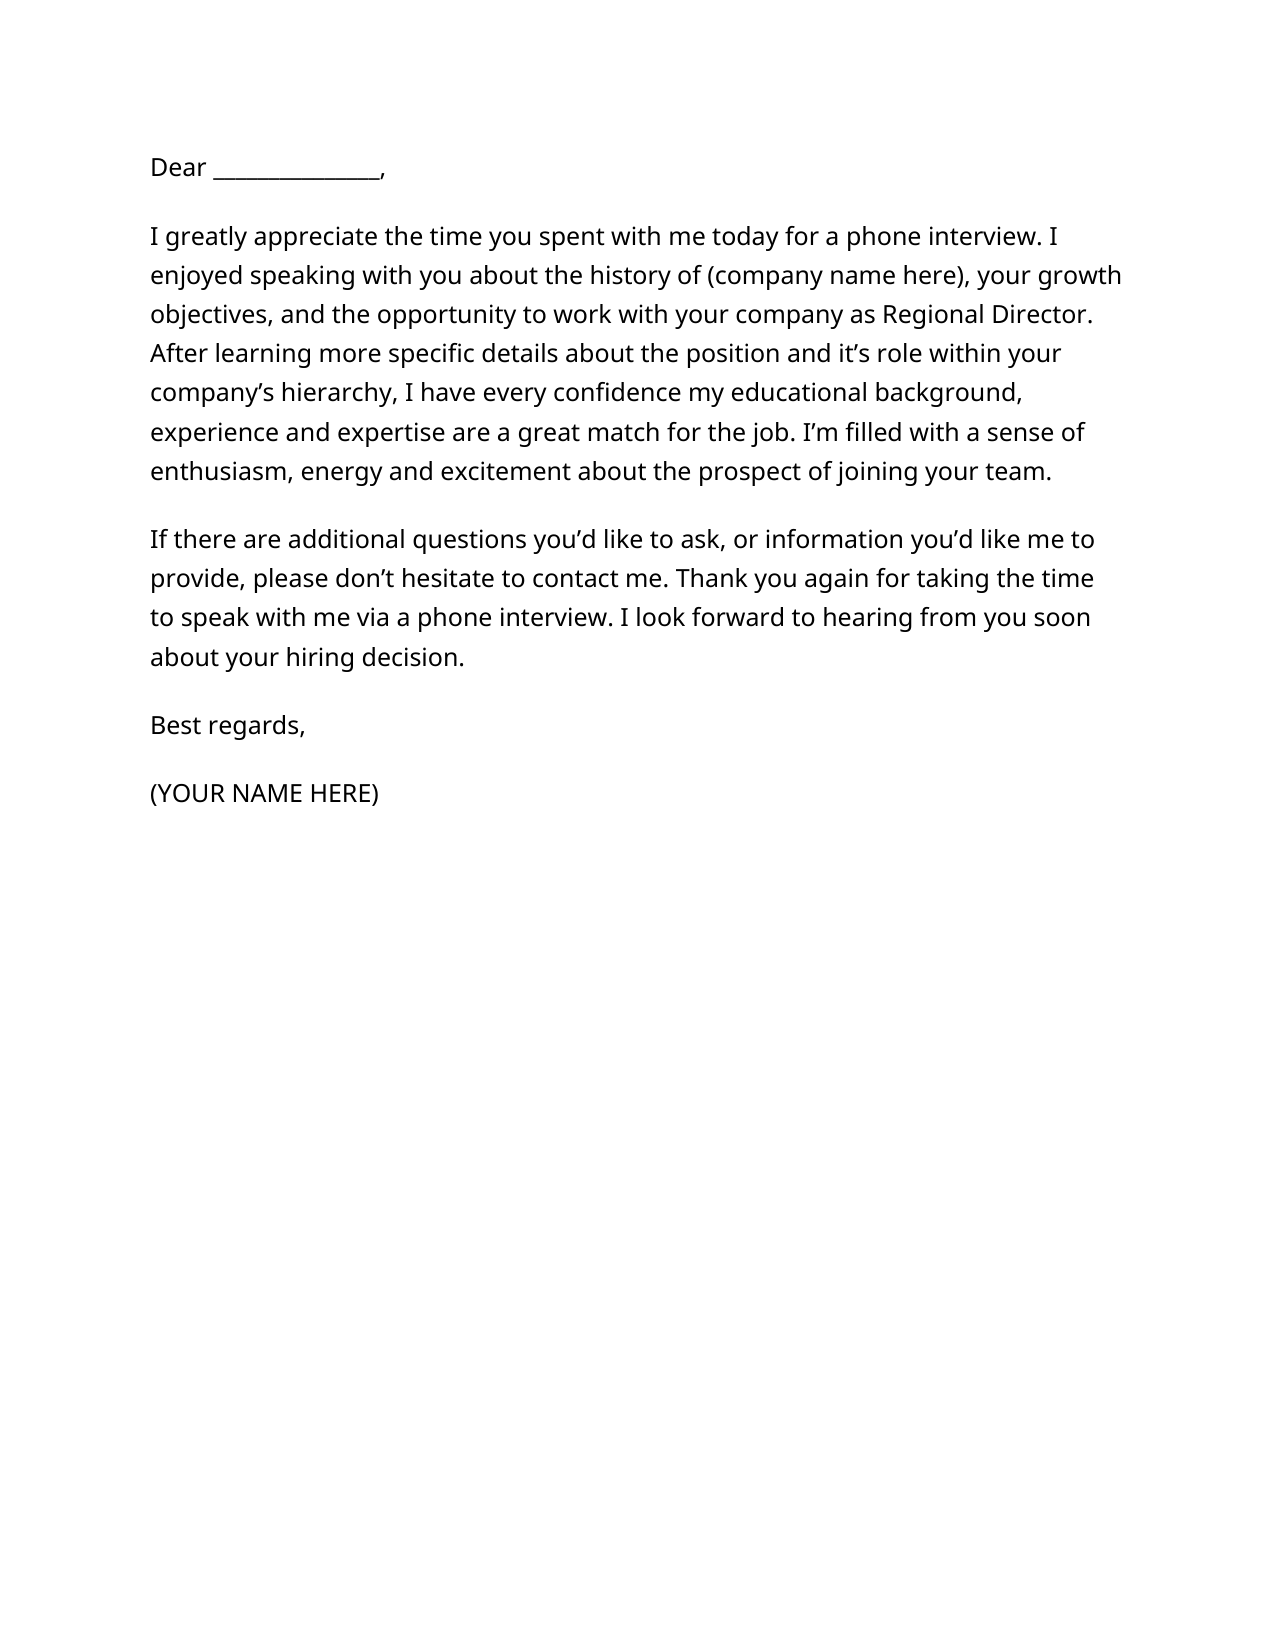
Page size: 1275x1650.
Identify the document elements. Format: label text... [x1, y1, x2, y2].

text Dear _______________, [150, 150, 1125, 184]
text Best regards, [150, 707, 1125, 742]
text (YOUR NAME HERE) [150, 776, 1125, 810]
text If there are additional questions you’d like to ask, or information you’d like me to provide, please don’t hesitate to contact me. Thank you again for taking the time to speak with me via a phone interview. I look forward to hearing from you soon about your hiring decision. [150, 522, 1125, 673]
text I greatly appreciate the time you spent with me today for a phone interview. I enjoyed speaking with you about the history of (company name here), your growth objectives, and the opportunity to work with your company as Regional Director. After learning more specific details about the position and it’s role within your company’s hierarchy, I have every confidence my educational background, experience and expertise are a great match for the job. I’m filled with a sense of enthusiasm, energy and excitement about the prospect of joining your team. [150, 218, 1125, 487]
